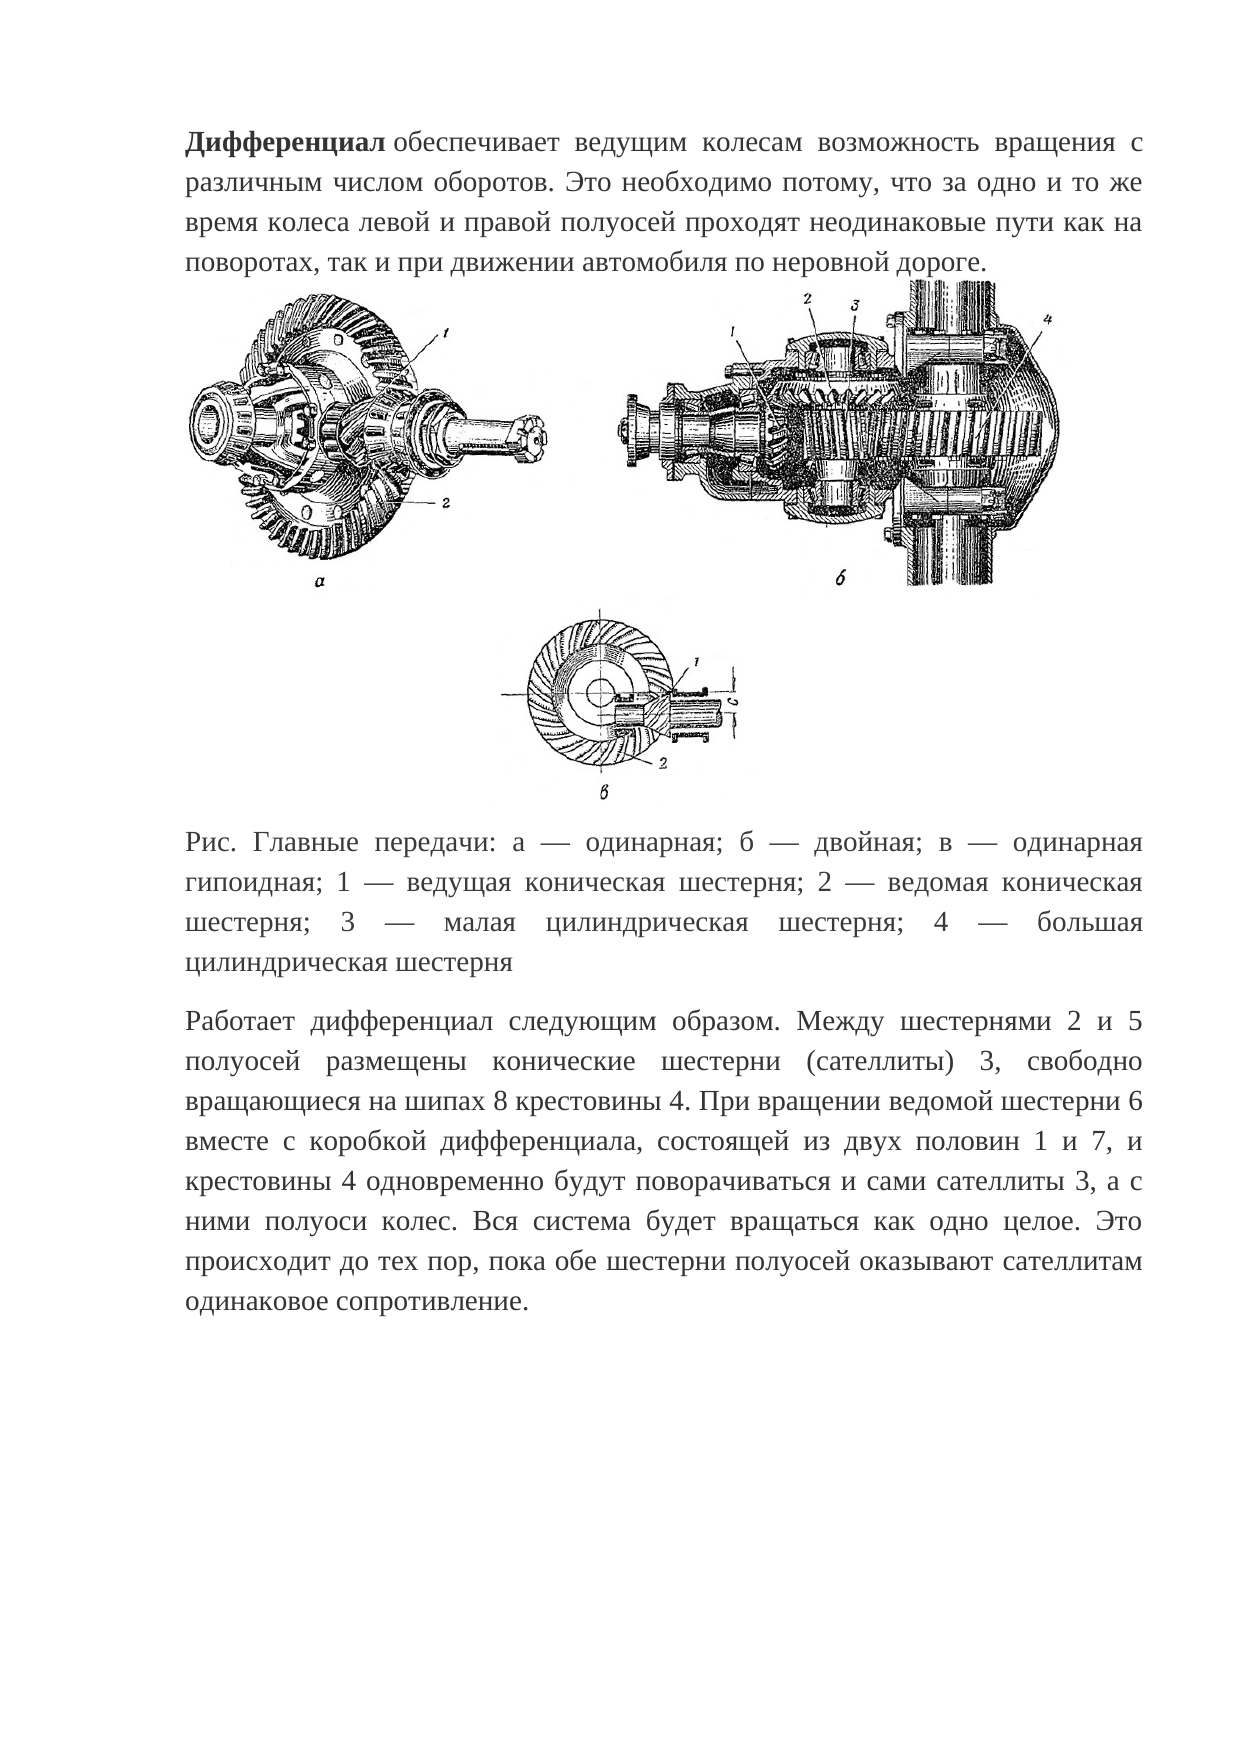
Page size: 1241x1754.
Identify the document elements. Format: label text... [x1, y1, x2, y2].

text Работает дифференциал следующим образом. Между шестернями 2 и 5 полуосей размещены конические шестерни (сателлиты) 3, свободно вращающиеся на шипах 8 крестовины 4. При вращении ведомой шестерни 6 вместе с коробкой дифференциала, состоящей из двух половин 1 и 7, и крестовины 4 одновременно будут поворачиваться и сами сателлиты 3, а с ними полуоси колес. Вся система будет вращаться как одно целое. Это происходит до тех пор, пока обе шестерни полуосей оказывают сателлитам одинаковое сопротивление. [185, 996, 1144, 1316]
text Дифференциал обеспечивает ведущим колесам возможность вращения с различным числом оборотов. Это необходимо потому, что за одно и то же время колеса левой и правой полуосей проходят неодинаковые пути как на поворотах, так и при движении автомобиля по неровной дороге. [185, 118, 1144, 278]
text Рис. Главные передачи: а — одинарная; б — двойная; в — одинарная гипоидная; 1 — ведущая коническая шестерня; 2 — ведомая коническая шестерня; 3 — малая цилиндрическая шестерня; 4 — большая цилиндрическая шестерня [185, 817, 1144, 977]
picture [185, 278, 1065, 802]
